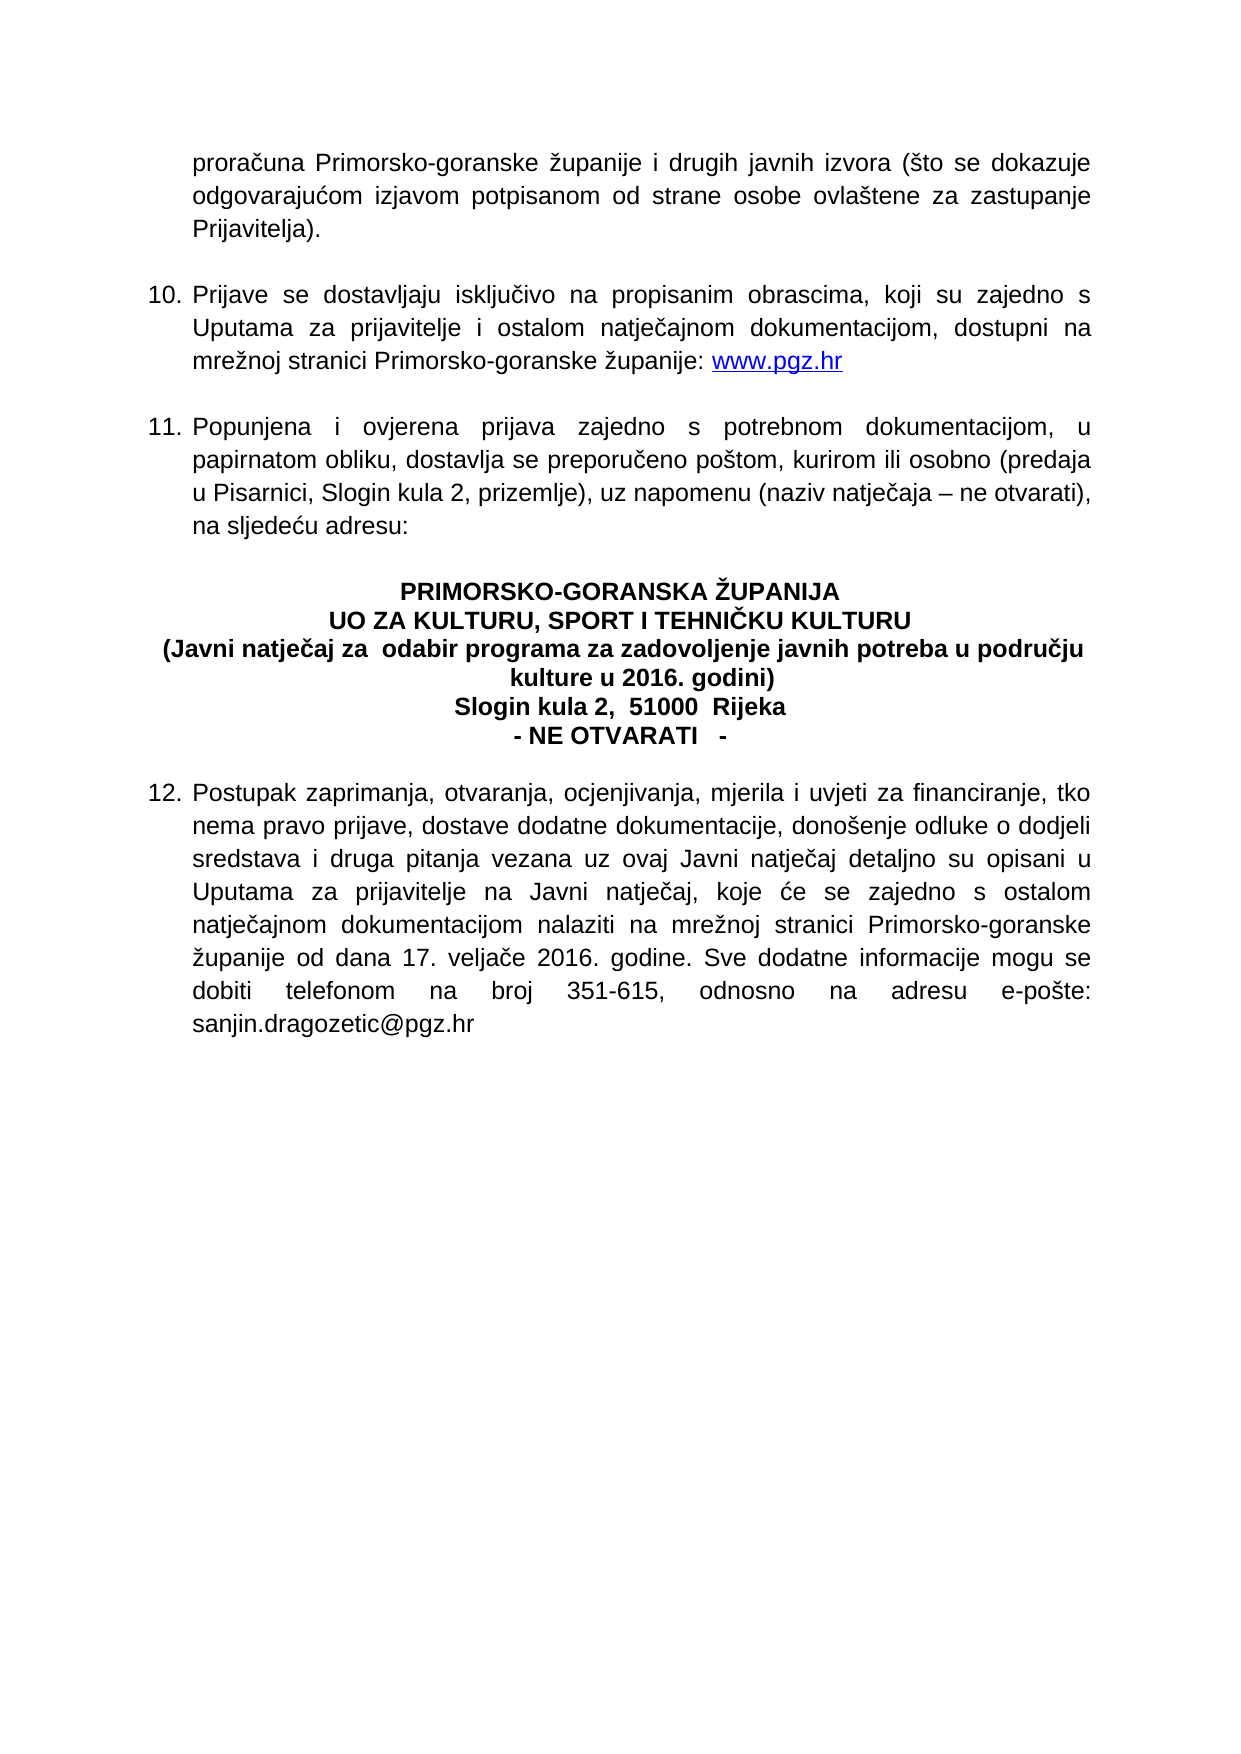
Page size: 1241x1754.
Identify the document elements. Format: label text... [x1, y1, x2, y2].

list Popunjena i ovjerena prijava zajedno s potrebnom dokumentacijom, u papirnatom obliku, dostavlja se preporučeno poštom, kurirom ili osobno (predaja u Pisarnici, Slogin kula 2, prizemlje), uz napomenu (naziv natječaja – ne otvarati), na sljedeću adresu: [148, 412, 1093, 539]
text PRIMORSKO-GORANSKA ŽUPANIJA [148, 577, 1093, 606]
list Postupak zaprimanja, otvaranja, ocjenjivanja, mjerila i uvjeti za financiranje, tko nema pravo prijave, dostave dodatne dokumentacije, donošenje odluke o dodjeli sredstava i druga pitanja vezana uz ovaj Javni natječaj detaljno su opisani u Uputama za prijavitelje na Javni natječaj, koje će se zajedno s ostalom natječajnom dokumentacijom nalaziti na mrežnoj stranici Primorsko-goranske županije od dana 17. veljače 2016. godine. Sve dodatne informacije mogu se dobiti telefonom na broj 351-615, odnosno na adresu e-pošte: sanjin.dragozetic@pgz.hr [148, 778, 1093, 1038]
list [148, 148, 1093, 242]
text Slogin kula 2, 51000 Rijeka [148, 692, 1093, 721]
text - NE OTVARATI - [148, 721, 1093, 749]
text (Javni natječaj za odabir programa za zadovoljenje javnih potreba u području kulture u 2016. godini) [148, 634, 1093, 692]
text UO ZA KULTURU, SPORT I TEHNIČKU KULTURU [148, 606, 1093, 634]
list Prijave se dostavljaju isključivo na propisanim obrascima, koji su zajedno s Uputama za prijavitelje i ostalom natječajnom dokumentacijom, dostupni na mrežnoj stranici Primorsko-goranske županije: www.pgz.hr [148, 280, 1093, 374]
